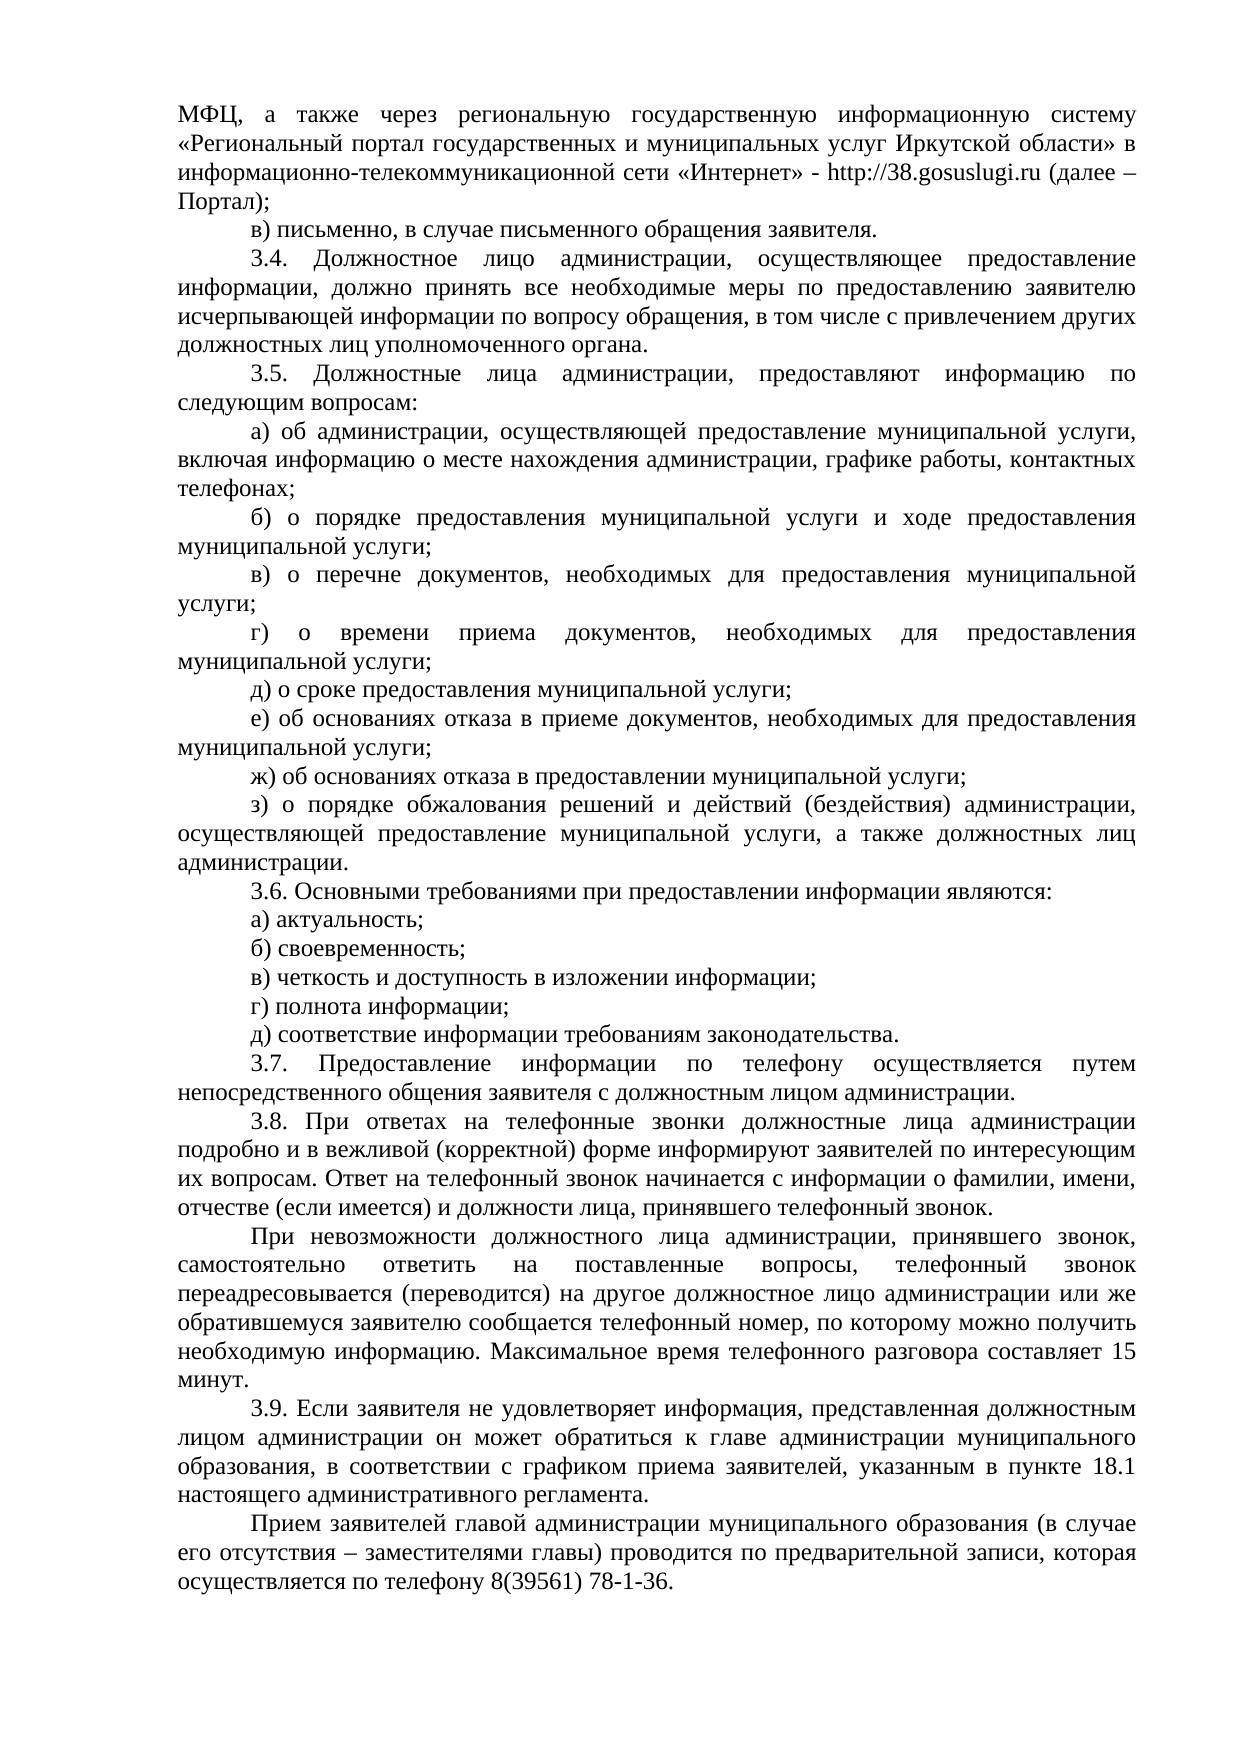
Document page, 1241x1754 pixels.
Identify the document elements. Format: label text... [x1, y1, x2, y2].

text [177, 99, 1137, 214]
text д) о сроке предоставления муниципальной услуги; [177, 674, 1137, 703]
text ж) об основаниях отказа в предоставлении муниципальной услуги; [177, 761, 1137, 789]
text 3.5. Должностные лица администрации, предоставляют информацию по следующим вопросам: [177, 358, 1137, 416]
text б) о порядке предоставления муниципальной услуги и ходе предоставления муниципальной услуги; [177, 502, 1137, 559]
text д) соответствие информации требованиям законодательства. [177, 1019, 1137, 1048]
text б) своевременность; [177, 933, 1137, 962]
text в) о перечне документов, необходимых для предоставления муниципальной услуги; [177, 559, 1137, 617]
text г) о времени приема документов, необходимых для предоставления муниципальной услуги; [177, 617, 1137, 674]
text а) об администрации, осуществляющей предоставление муниципальной услуги, включая информацию о месте нахождения администрации, графике работы, контактных телефонах; [177, 416, 1137, 502]
text При невозможности должностного лица администрации, принявшего звонок, самостоятельно ответить на поставленные вопросы, телефонный звонок переадресовывается (переводится) на другое должностное лицо администрации или же обратившемуся заявителю сообщается телефонный номер, по которому можно получить необходимую информацию. Максимальное время телефонного разговора составляет 15 минут. [177, 1221, 1137, 1393]
text 3.4. Должностное лицо администрации, осуществляющее предоставление информации, должно принять все необходимые меры по предоставлению заявителю исчерпывающей информации по вопросу обращения, в том числе с привлечением других должностных лиц уполномоченного органа. [177, 243, 1137, 358]
text Прием заявителей главой администрации муниципального образования (в случае его отсутствия – заместителями главы) проводится по предварительной записи, которая осуществляется по телефону 8(39561) 78-1-36. [177, 1508, 1137, 1594]
text г) полнота информации; [177, 991, 1137, 1019]
text з) о порядке обжалования решений и действий (бездействия) администрации, осуществляющей предоставление муниципальной услуги, а также должностных лиц администрации. [177, 789, 1137, 876]
text в) четкость и доступность в изложении информации; [177, 962, 1137, 991]
text 3.8. При ответах на телефонные звонки должностные лица администрации подробно и в вежливой (корректной) форме информируют заявителей по интересующим их вопросам. Ответ на телефонный звонок начинается с информации о фамилии, имени, отчестве (если имеется) и должности лица, принявшего телефонный звонок. [177, 1106, 1137, 1221]
text а) актуальность; [177, 904, 1137, 933]
text е) об основаниях отказа в приеме документов, необходимых для предоставления муниципальной услуги; [177, 703, 1137, 761]
text 3.9. Если заявителя не удовлетворяет информация, представленная должностным лицом администрации он может обратиться к главе администрации муниципального образования, в соответствии с графиком приема заявителей, указанным в пункте 18.1 настоящего административного регламента. [177, 1393, 1137, 1508]
text 3.6. Основными требованиями при предоставлении информации являются: [177, 876, 1137, 904]
text 3.7. Предоставление информации по телефону осуществляется путем непосредственного общения заявителя с должностным лицом администрации. [177, 1048, 1137, 1106]
text в) письменно, в случае письменного обращения заявителя. [177, 214, 1137, 243]
